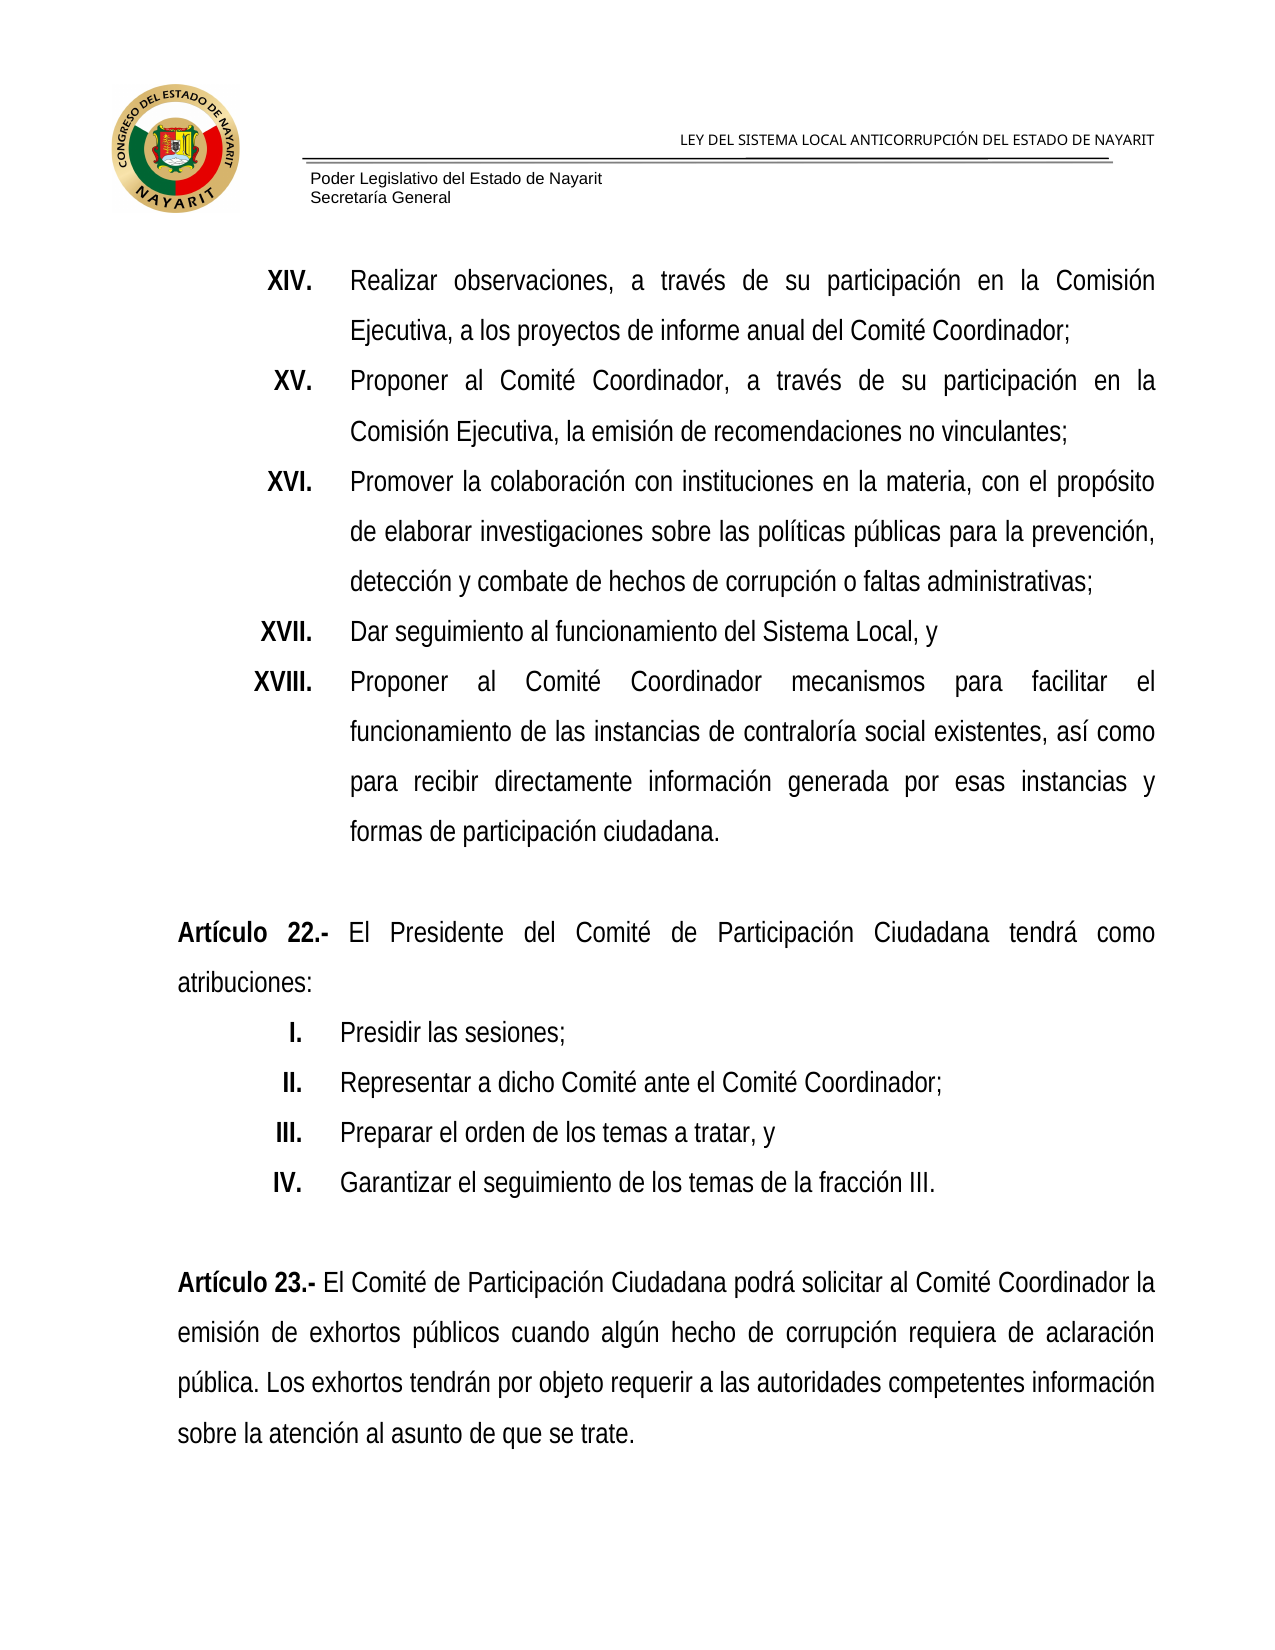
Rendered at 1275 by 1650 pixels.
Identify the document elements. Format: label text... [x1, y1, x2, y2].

list Promover la colaboración con instituciones en la materia, con el propósito de elaborar investigaciones sobre las políticas públicas para la prevención, detección y combate de hechos de corrupción o faltas administrativas; [312, 464, 1157, 597]
text Artículo 22.- El Presidente del Comité de Participación Ciudadana tendrá como atribuciones: [177, 915, 1157, 998]
list Realizar observaciones, a través de su participación en la Comisión Ejecutiva, a los proyectos de informe anual del Comité Coordinador; [312, 263, 1157, 347]
list Presidir las sesiones; [302, 1015, 1157, 1048]
list Preparar el orden de los temas a tratar, y [302, 1115, 1157, 1148]
list Garantizar el seguimiento de los temas de la fracción III. [302, 1165, 1157, 1199]
text Artículo 23.- El Comité de Participación Ciudadana podrá solicitar al Comité Coordinador la emisión de exhortos públicos cuando algún hecho de corrupción requiera de aclaración pública. Los exhortos tendrán por objeto requerir a las autoridades competentes información sobre la atención al asunto de que se trate. [177, 1265, 1157, 1449]
picture [111, 84, 240, 213]
list Representar a dicho Comité ante el Comité Coordinador; [302, 1065, 1157, 1098]
list Dar seguimiento al funcionamiento del Sistema Local, y [312, 614, 1157, 647]
list Proponer al Comité Coordinador, a través de su participación en la Comisión Ejecutiva, la emisión de recomendaciones no vinculantes; [312, 363, 1157, 447]
list Proponer al Comité Coordinador mecanismos para facilitar el funcionamiento de las instancias de contraloría social existentes, así como para recibir directamente información generada por esas instancias y formas de participación ciudadana. [312, 664, 1157, 848]
